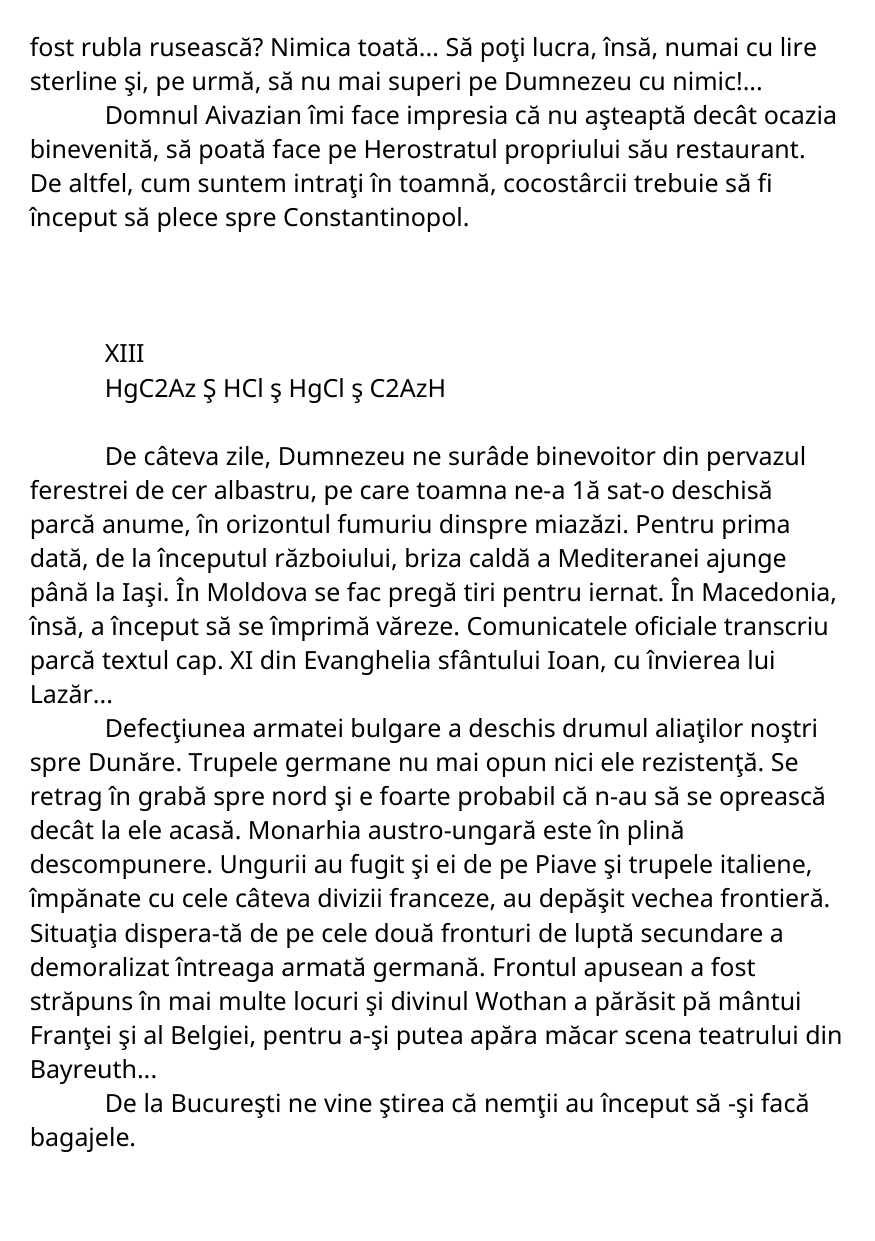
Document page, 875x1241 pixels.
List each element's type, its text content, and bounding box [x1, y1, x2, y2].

text Defecţiunea armatei bulgare a deschis drumul aliaţilor noştri spre Dunăre. Trupele germane nu mai opun nici ele rezistenţă. Se retrag în grabă spre nord şi e foarte probabil că n-au să se oprească decât la ele acasă. Monarhia austro-ungară este în plină descompunere. Ungurii au fugit şi ei de pe Piave şi trupele italiene, împănate cu cele câteva divizii franceze, au depăşit vechea frontieră. Situaţia dispera-tă de pe cele două fronturi de luptă secundare a demoralizat întreaga armată germană. Frontul apusean a fost străpuns în mai multe locuri şi divinul Wothan a părăsit pă mântui Franţei şi al Belgiei, pentru a-şi putea apăra măcar scena teatrului din Bayreuth... [29, 711, 844, 1086]
text De câteva zile, Dumnezeu ne surâde binevoitor din pervazul ferestrei de cer albastru, pe care toamna ne-a 1ă sat-o deschisă parcă anume, în orizontul fumuriu dinspre miazăzi. Pentru prima dată, de la începutul războiului, briza caldă a Mediteranei ajunge până la Iaşi. În Moldova se fac pregă tiri pentru iernat. În Macedonia, însă, a început să se împrimă văreze. Comunicatele oficiale transcriu parcă textul cap. XI din Evanghelia sfântului Ioan, cu învierea lui Lazăr... [29, 438, 844, 711]
text De la Bucureşti ne vine ştirea că nemţii au început să -şi facă bagajele. [29, 1086, 844, 1154]
text HgC2Az Ş HCl ş HgCl ş C2AzH [29, 370, 844, 404]
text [29, 29, 844, 98]
text Domnul Aivazian îmi face impresia că nu aşteaptă decât ocazia binevenită, să poată face pe Herostratul propriului său restaurant. De altfel, cum suntem intraţi în toamnă, cocostârcii trebuie să fi început să plece spre Constantinopol. [29, 98, 844, 234]
text XIII [29, 336, 844, 370]
